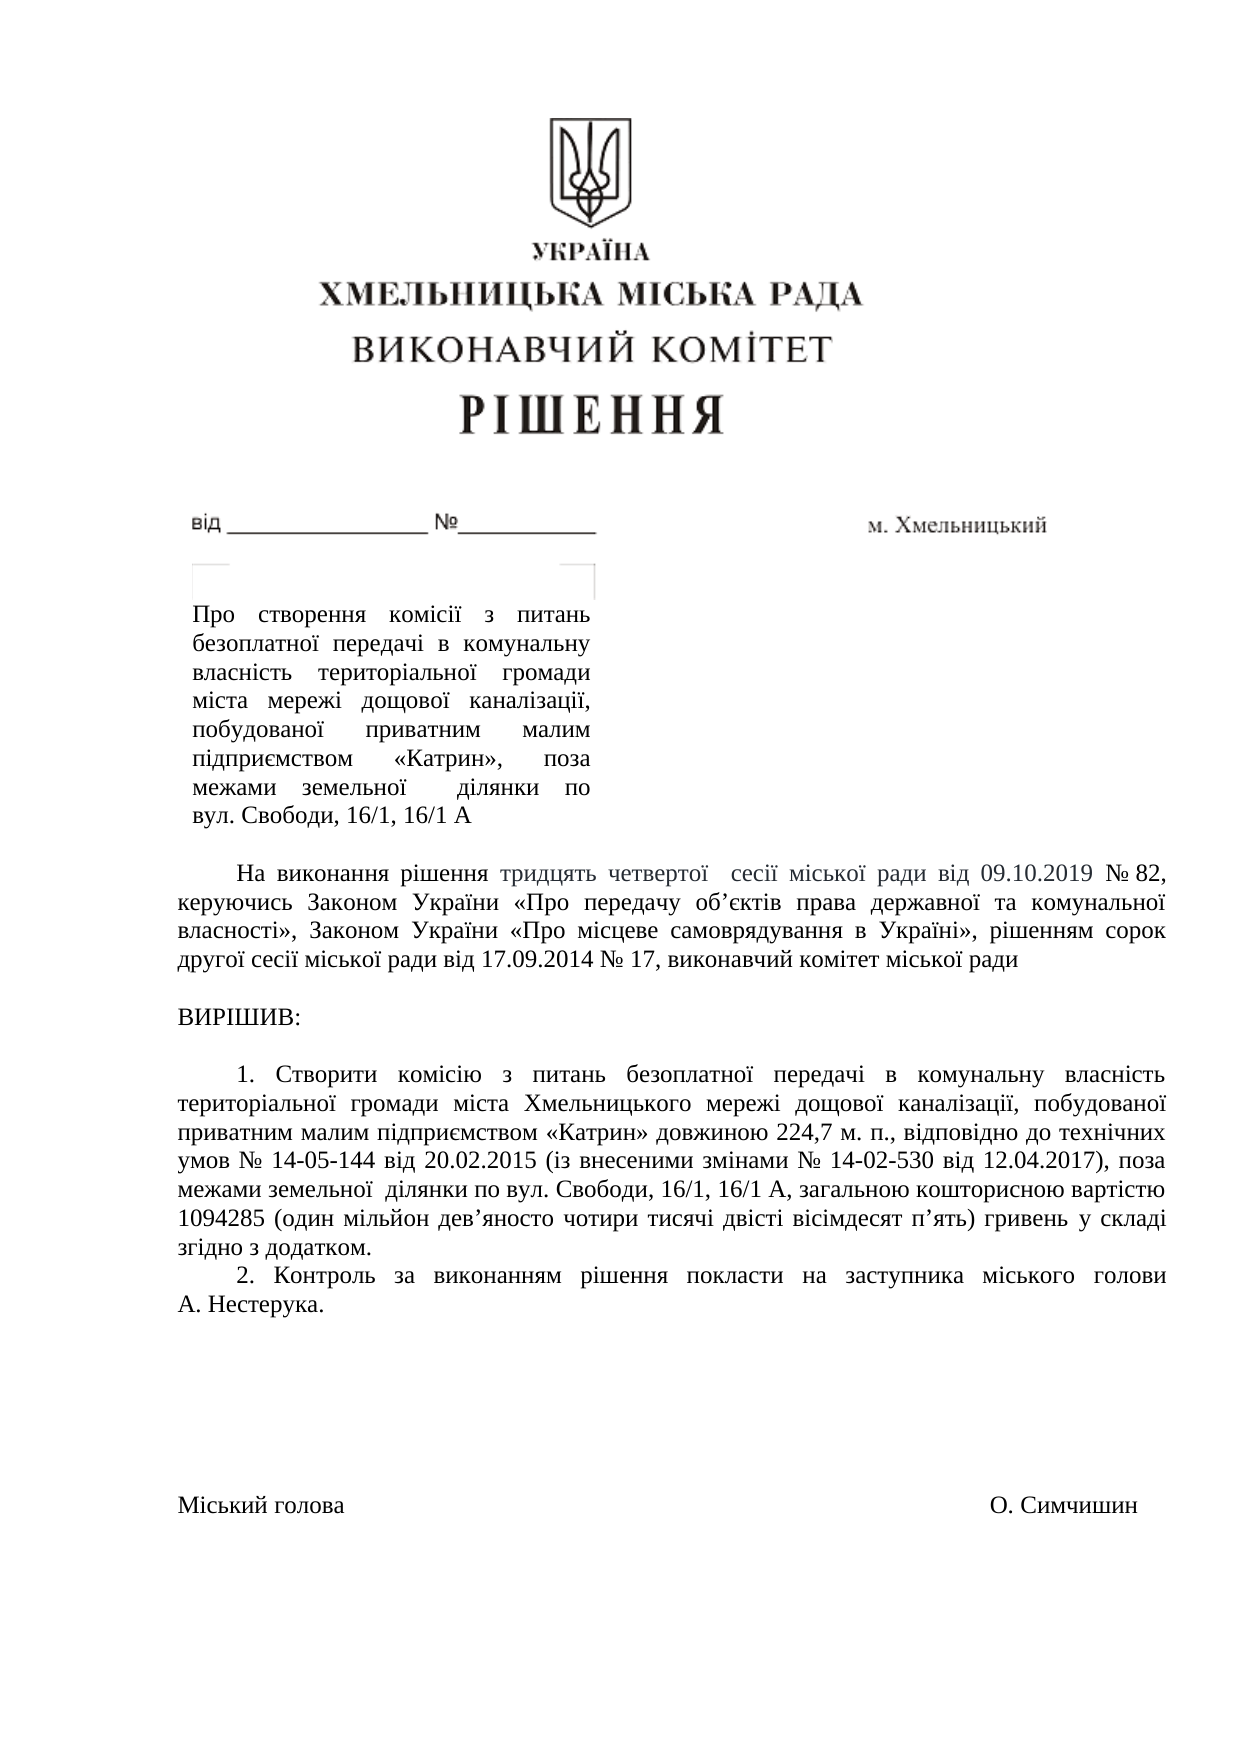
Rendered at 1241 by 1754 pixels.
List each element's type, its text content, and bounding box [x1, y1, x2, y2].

text На виконання рішення тридцять четвертої сесії міської ради від 09.10.2019 № 82, керуючись Законом України «Про передачу об’єктів права державної та комунальної власності», Законом України «Про місцеве самоврядування в Україні», рішенням сорок другої сесії міської ради від 17.09.2014 № 17, виконавчий комітет міської ради [177, 858, 1167, 973]
text 2. Контроль за виконанням рішення покласти на заступника міського голови А. Нестерука. [177, 1261, 1167, 1318]
text Про створення комісії з питань безоплатної передачі в комунальну власність територіальної громади міста мережі дощової каналізації, побудованої приватним малим підприємством «Катрин», поза межами земельної ділянки по вул. Свободи, 16/1, 16/1 А [192, 600, 591, 829]
text 1. Створити комісію з питань безоплатної передачі в комунальну власність територіальної громади міста Хмельницького мережі дощової каналізації, побудованої приватним малим підприємством «Катрин» довжиною 224,7 м. п., відповідно до технічних умов № 14-05-144 від 20.02.2015 (із внесеними змінами № 14-02-530 від 12.04.2017), поза межами земельної ділянки по вул. Свободи, 16/1, 16/1 А, загальною кошторисною вартістю 1094285 (один мільйон дев’яносто чотири тисячі двісті вісімдесят п’ять) гривень у складі згідно з додатком. [177, 1059, 1167, 1261]
text Міський голова О. Симчишин [177, 1491, 1167, 1519]
text ВИРІШИВ: [177, 1002, 1167, 1031]
